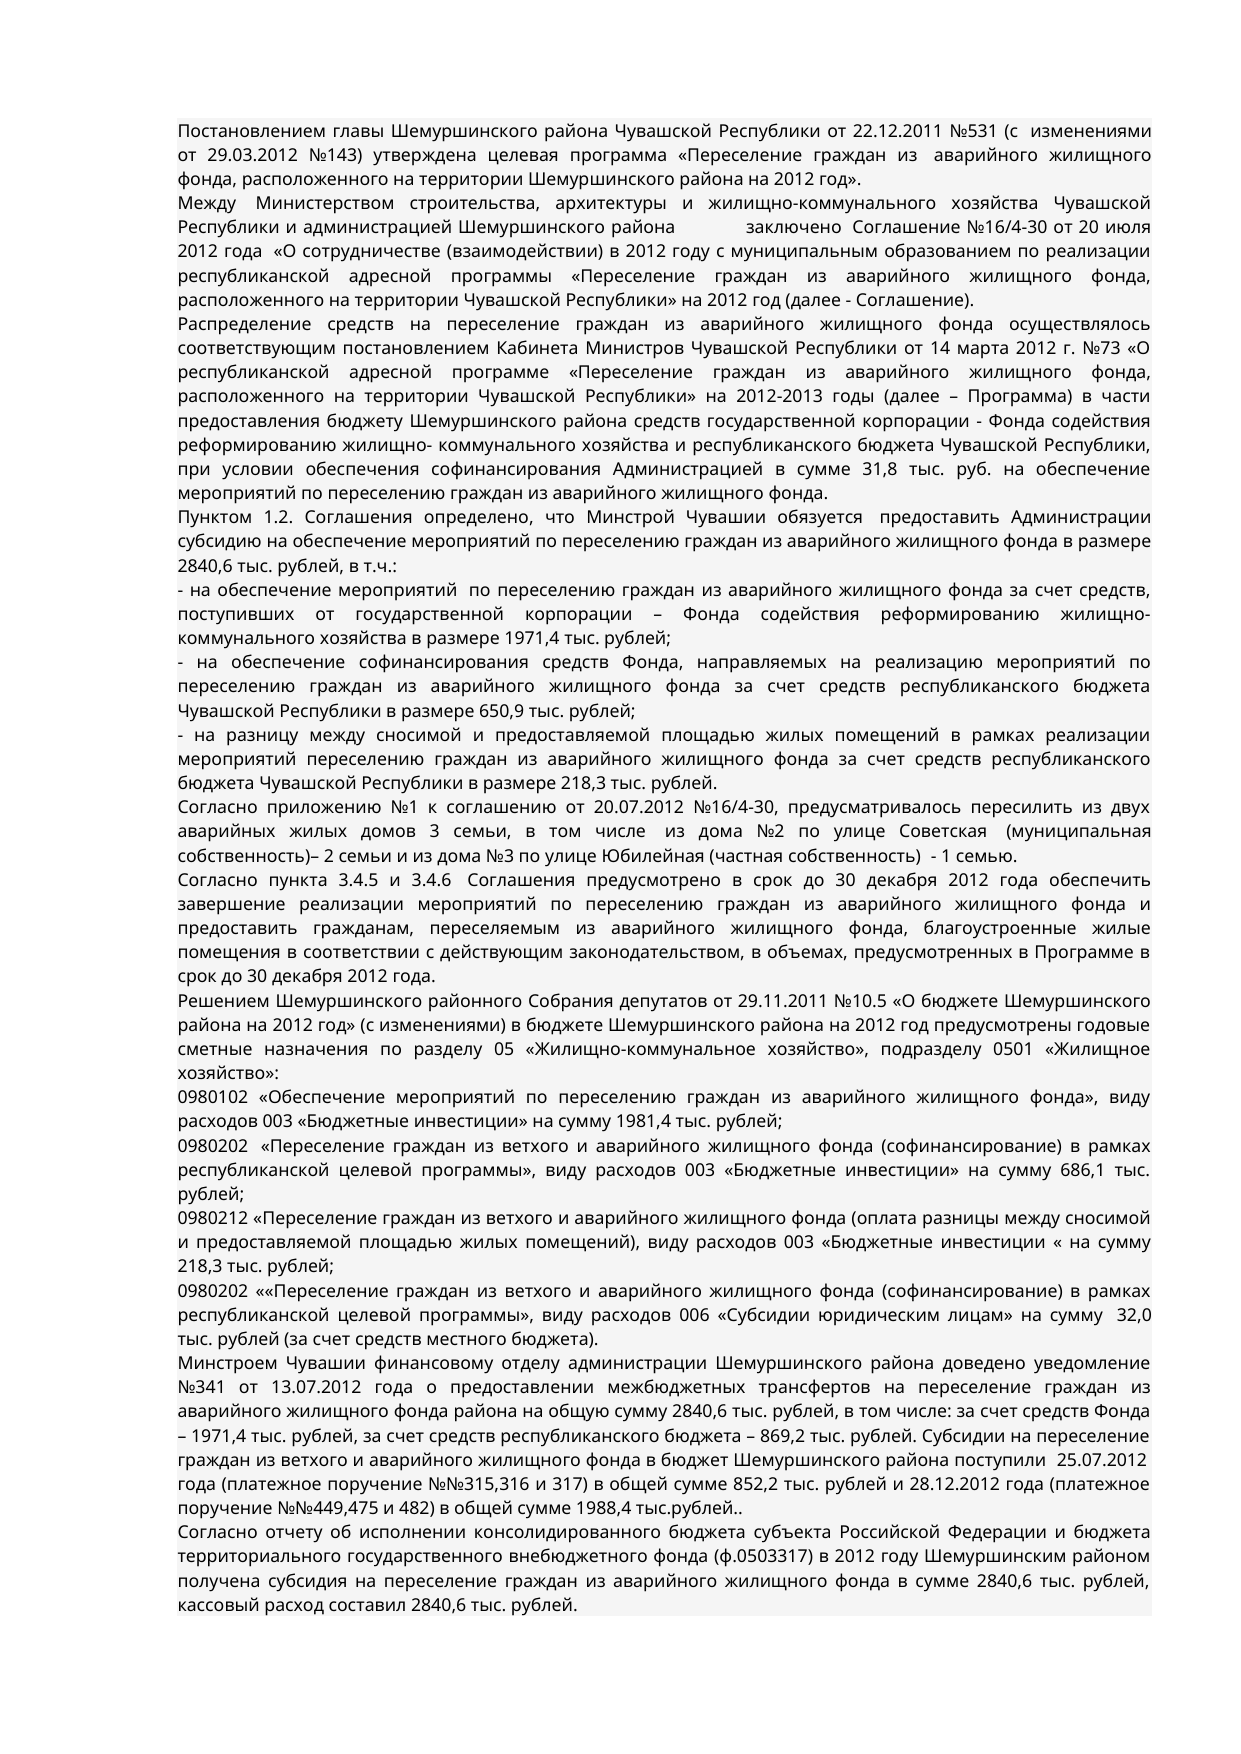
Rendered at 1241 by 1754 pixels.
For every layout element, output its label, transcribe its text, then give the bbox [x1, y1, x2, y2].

text 0980102 «Обеспечение мероприятий по переселению граждан из аварийного жилищного фонда», виду расходов 003 «Бюджетные инвестиции» на сумму 1981,4 тыс. рублей; [177, 1085, 1152, 1133]
text Между Министерством строительства, архитектуры и жилищно-коммунального хозяйства Чувашской Республики и администрацией Шемуршинского района заключено Соглашение №16/4-30 от 20 июля 2012 года «О сотрудничестве (взаимодействии) в 2012 году с муниципальным образованием по реализации республиканской адресной программы «Переселение граждан из аварийного жилищного фонда, расположенного на территории Чувашской Республики» на 2012 год (далее - Соглашение). [177, 191, 1152, 311]
text 0980212 «Переселение граждан из ветхого и аварийного жилищного фонда (оплата разницы между сносимой и предоставляемой площадью жилых помещений), виду расходов 003 «Бюджетные инвестиции « на сумму 218,3 тыс. рублей; [177, 1206, 1152, 1278]
text - на обеспечение мероприятий по переселению граждан из аварийного жилищного фонда за счет средств, поступивших от государственной корпорации – Фонда содействия реформированию жилищно- коммунального хозяйства в размере 1971,4 тыс. рублей; [177, 577, 1152, 650]
text Согласно приложению №1 к соглашению от 20.07.2012 №16/4-30, предусматривалось пересилить из двух аварийных жилых домов 3 семьи, в том числе из дома №2 по улице Советская (муниципальная собственность)– 2 семьи и из дома №3 по улице Юбилейная (частная собственность) - 1 семью. [177, 795, 1152, 867]
text Распределение средств на переселение граждан из аварийного жилищного фонда осуществлялось соответствующим постановлением Кабинета Министров Чувашской Республики от 14 марта 2012 г. №73 «О республиканской адресной программе «Переселение граждан из аварийного жилищного фонда, расположенного на территории Чувашской Республики» на 2012-2013 годы (далее – Программа) в части предоставления бюджету Шемуршинского района средств государственной корпорации - Фонда содействия реформированию жилищно- коммунального хозяйства и республиканского бюджета Чувашской Республики, при условии обеспечения софинансирования Администрацией в сумме 31,8 тыс. руб. на обеспечение мероприятий по переселению граждан из аварийного жилищного фонда. [177, 311, 1152, 505]
text Решением Шемуршинского районного Собрания депутатов от 29.11.2011 №10.5 «О бюджете Шемуршинского района на 2012 год» (с изменениями) в бюджете Шемуршинского района на 2012 год предусмотрены годовые сметные назначения по разделу 05 «Жилищно-коммунальное хозяйство», подразделу 0501 «Жилищное хозяйство»: [177, 988, 1152, 1085]
text 0980202 ««Переселение граждан из ветхого и аварийного жилищного фонда (софинансирование) в рамках республиканской целевой программы», виду расходов 006 «Субсидии юридическим лицам» на сумму 32,0 тыс. рублей (за счет средств местного бюджета). [177, 1278, 1152, 1351]
text Минстроем Чувашии финансовому отделу администрации Шемуршинского района доведено уведомление №341 от 13.07.2012 года о предоставлении межбюджетных трансфертов на переселение граждан из аварийного жилищного фонда района на общую сумму 2840,6 тыс. рублей, в том числе: за счет средств Фонда – 1971,4 тыс. рублей, за счет средств республиканского бюджета – 869,2 тыс. рублей. Субсидии на переселение граждан из ветхого и аварийного жилищного фонда в бюджет Шемуршинского района поступили 25.07.2012 года (платежное поручение №№315,316 и 317) в общей сумме 852,2 тыс. рублей и 28.12.2012 года (платежное поручение №№449,475 и 482) в общей сумме 1988,4 тыс.рублей.. [177, 1351, 1152, 1520]
text 0980202 «Переселение граждан из ветхого и аварийного жилищного фонда (софинансирование) в рамках республиканской целевой программы», виду расходов 003 «Бюджетные инвестиции» на сумму 686,1 тыс. рублей; [177, 1133, 1152, 1206]
text Постановлением главы Шемуршинского района Чувашской Республики от 22.12.2011 №531 (с изменениями от 29.03.2012 №143) утверждена целевая программа «Переселение граждан из аварийного жилищного фонда, расположенного на территории Шемуршинского района на 2012 год». [177, 118, 1152, 191]
text Согласно пункта 3.4.5 и 3.4.6 Соглашения предусмотрено в срок до 30 декабря 2012 года обеспечить завершение реализации мероприятий по переселению граждан из аварийного жилищного фонда и предоставить гражданам, переселяемым из аварийного жилищного фонда, благоустроенные жилые помещения в соответствии с действующим законодательством, в объемах, предусмотренных в Программе в срок до 30 декабря 2012 года. [177, 867, 1152, 988]
text - на разницу между сносимой и предоставляемой площадью жилых помещений в рамках реализации мероприятий переселению граждан из аварийного жилищного фонда за счет средств республиканского бюджета Чувашской Республики в размере 218,3 тыс. рублей. [177, 722, 1152, 795]
text Пунктом 1.2. Соглашения определено, что Минстрой Чувашии обязуется предоставить Администрации субсидию на обеспечение мероприятий по переселению граждан из аварийного жилищного фонда в размере 2840,6 тыс. рублей, в т.ч.: [177, 505, 1152, 577]
text - на обеспечение софинансирования средств Фонда, направляемых на реализацию мероприятий по переселению граждан из аварийного жилищного фонда за счет средств республиканского бюджета Чувашской Республики в размере 650,9 тыс. рублей; [177, 650, 1152, 722]
text Согласно отчету об исполнении консолидированного бюджета субъекта Российской Федерации и бюджета территориального государственного внебюджетного фонда (ф.0503317) в 2012 году Шемуршинским районом получена субсидия на переселение граждан из аварийного жилищного фонда в сумме 2840,6 тыс. рублей, кассовый расход составил 2840,6 тыс. рублей. [177, 1520, 1152, 1616]
